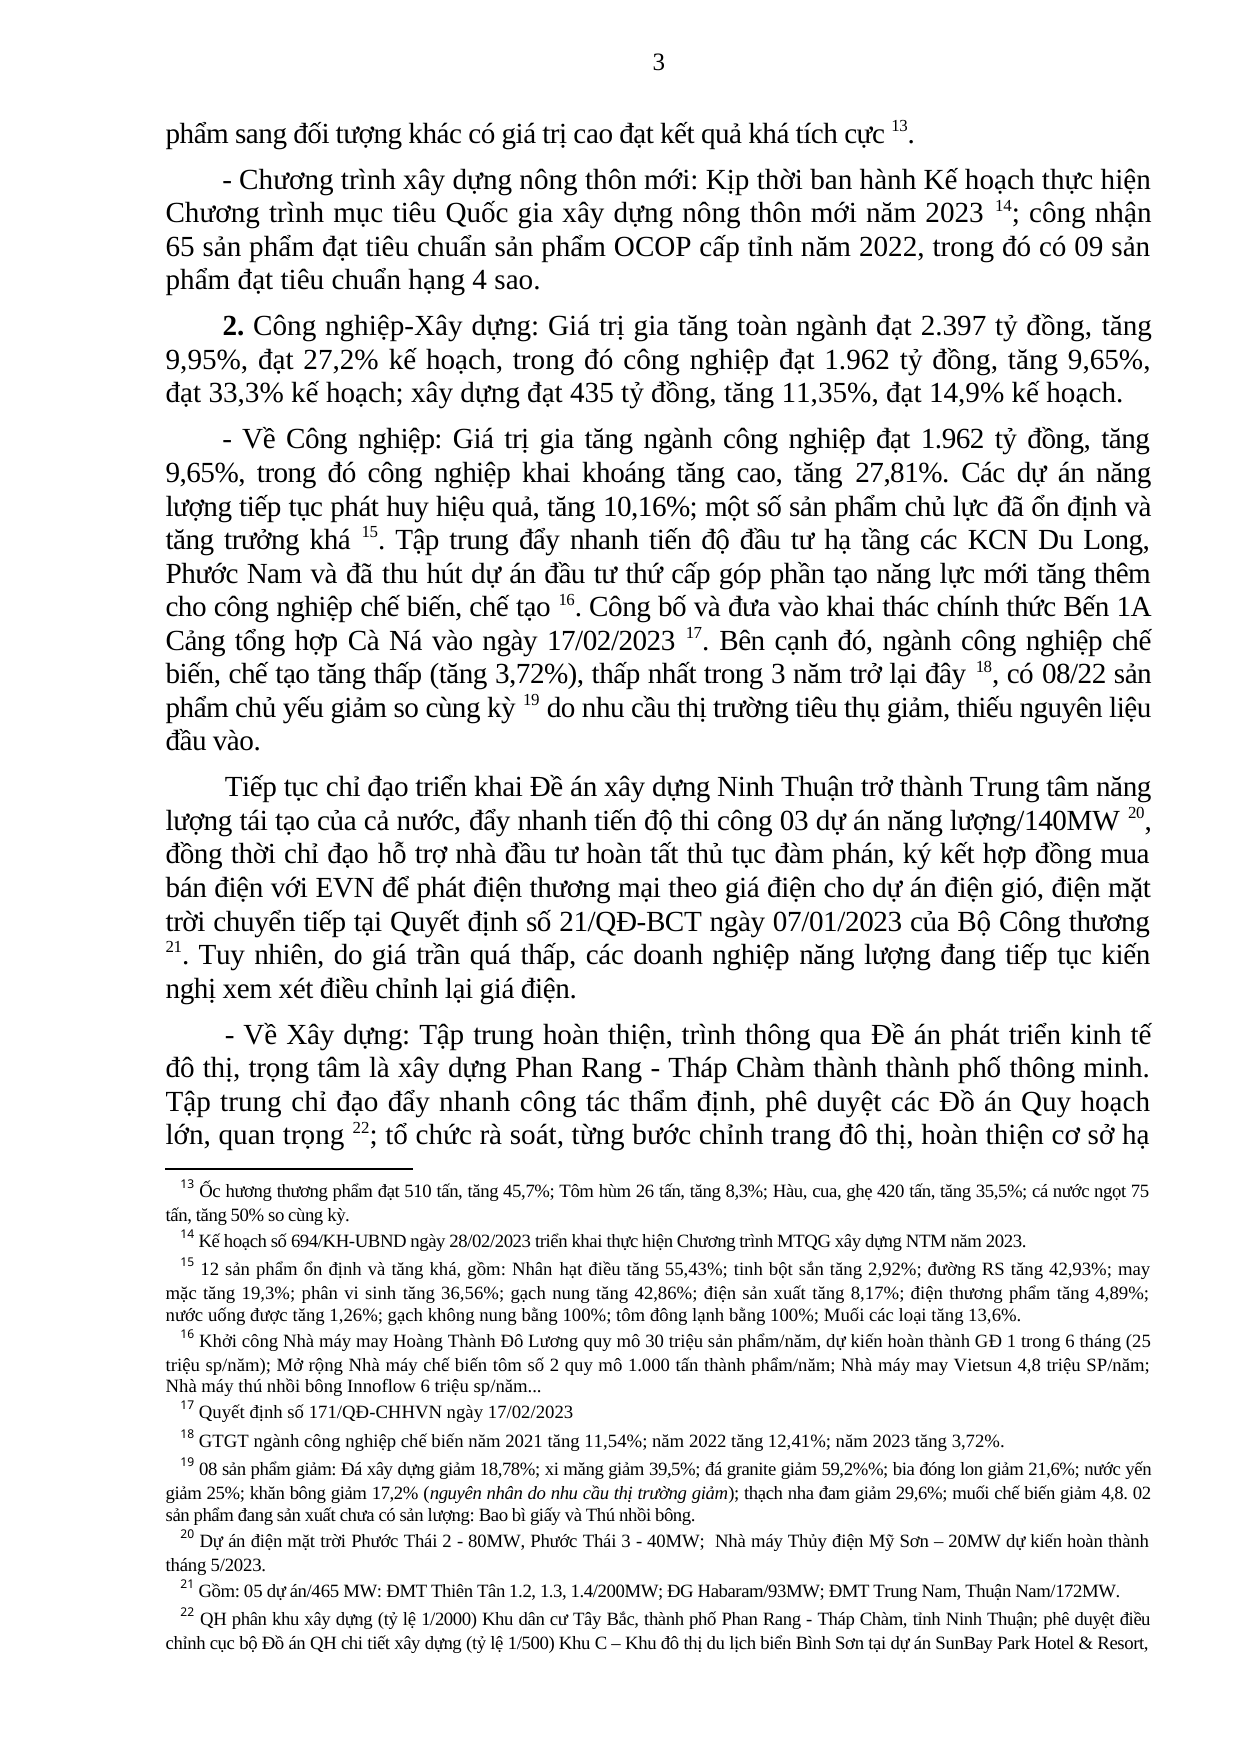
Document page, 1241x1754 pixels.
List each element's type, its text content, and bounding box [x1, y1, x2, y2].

text - Về Xây dựng: Tập trung hoàn thiện, trình thông qua Đề án phát triển kinh tế đô thị, trọng tâm là xây dựng Phan Rang - Tháp Chàm thành thành phố thông minh. Tập trung chỉ đạo đẩy nhanh công tác thẩm định, phê duyệt các Đồ án Quy hoạch lớn, quan trọng ; tổ chức rà soát, từng bước chỉnh trang đô thị, hoàn thiện cơ sở hạ tầng kỹ thuật đô thị thành phố Phan Rang – Tháp Chàm; tập trung rà soát, kịp thời ban hành các văn bản quy phạm pháp luật nhằm tháo gỡ những khó khăn trong phát triển đô thị và nhà ở trên địa bàn tỉnh ; công tác quản lý trật tự xây dựng và quản lý hạ tầng kỹ thuật được tăng cường . [165, 1017, 1152, 1151]
text 2. Công nghiệp-Xây dựng: Giá trị gia tăng toàn ngành đạt 2.397 tỷ đồng, tăng 9,95%, đạt 27,2% kế hoạch, trong đó công nghiệp đạt 1.962 tỷ đồng, tăng 9,65%, đạt 33,3% kế hoạch; xây dựng đạt 435 tỷ đồng, tăng 11,35%, đạt 14,9% kế hoạch. [165, 308, 1152, 409]
text - Về Công nghiệp: Giá trị gia tăng ngành công nghiệp đạt 1.962 tỷ đồng, tăng 9,65%, trong đó công nghiệp khai khoáng tăng cao, tăng 27,81%. Các dự án năng lượng tiếp tục phát huy hiệu quả, tăng 10,16%; một số sản phẩm chủ lực đã ổn định và tăng trưởng khá . Tập trung đẩy nhanh tiến độ đầu tư hạ tầng các KCN Du Long, Phước Nam và đã thu hút dự án đầu tư thứ cấp góp phần tạo năng lực mới tăng thêm cho công nghiệp chế biến, chế tạo . Công bố và đưa vào khai thác chính thức Bến 1A Cảng tổng hợp Cà Ná vào ngày 17/02/2023 . Bên cạnh đó, ngành công nghiệp chế biến, chế tạo tăng thấp (tăng 3,72%), thấp nhất trong 3 năm trở lại đây , có 08/22 sản phẩm chủ yếu giảm so cùng kỳ do nhu cầu thị trường tiêu thụ giảm, thiếu nguyên liệu đầu vào. [165, 422, 1152, 757]
text Tiếp tục chỉ đạo triển khai Đề án xây dựng Ninh Thuận trở thành Trung tâm năng lượng tái tạo của cả nước, đẩy nhanh tiến độ thi công 03 dự án năng lượng/140MW , đồng thời chỉ đạo hỗ trợ nhà đầu tư hoàn tất thủ tục đàm phán, ký kết hợp đồng mua bán điện với EVN để phát điện thương mại theo giá điện cho dự án điện gió, điện mặt trời chuyển tiếp tại Quyết định số 21/QĐ-BCT ngày 07/01/2023 của Bộ Công thương . Tuy nhiên, do giá trần quá thấp, các doanh nghiệp năng lượng đang tiếp tục kiến nghị xem xét điều chỉnh lại giá điện. [165, 769, 1152, 1004]
text - Chương trình xây dựng nông thôn mới: Kịp thời ban hành Kế hoạch thực hiện Chương trình mục tiêu Quốc gia xây dựng nông thôn mới năm 2023 ; công nhận 65 sản phẩm đạt tiêu chuẩn sản phẩm OCOP cấp tỉnh năm 2022, trong đó có 09 sản phẩm đạt tiêu chuẩn hạng 4 sao. [165, 162, 1152, 296]
